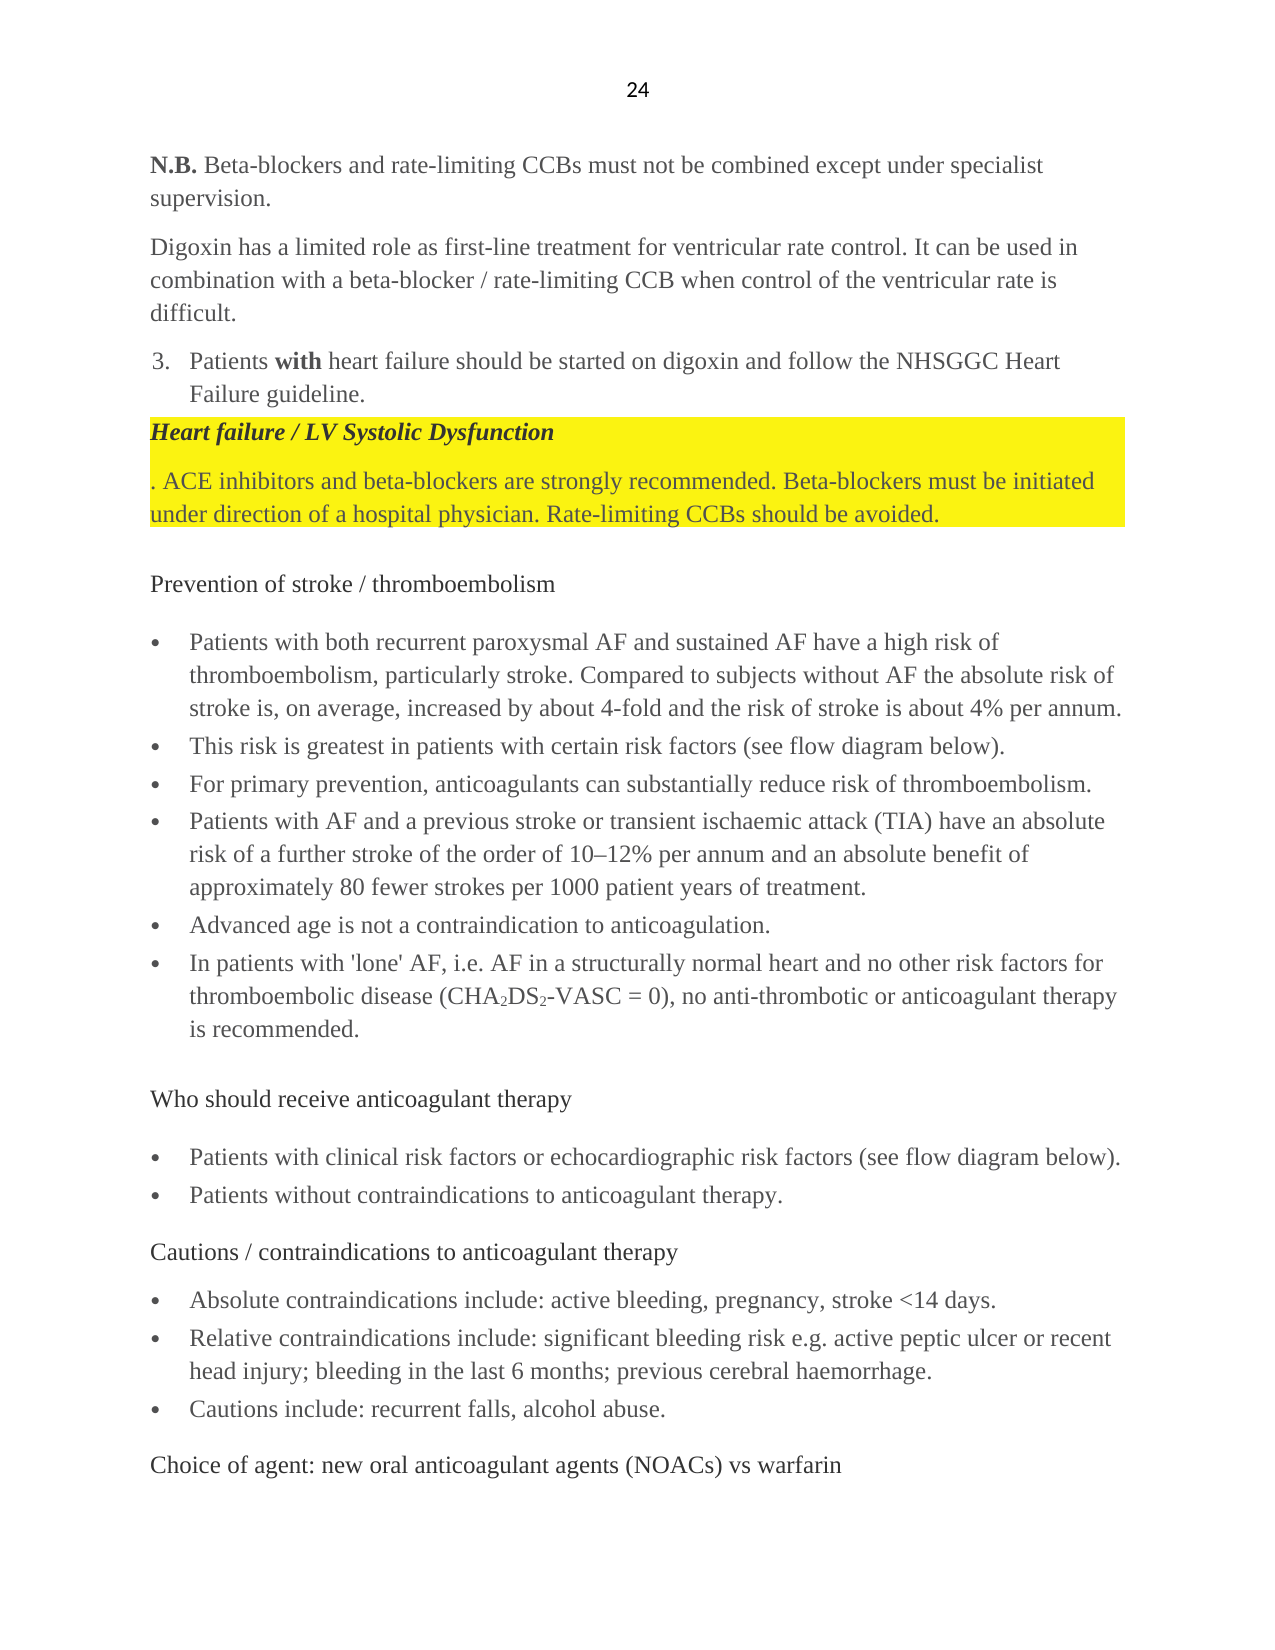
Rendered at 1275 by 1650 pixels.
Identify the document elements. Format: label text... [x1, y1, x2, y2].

list For primary prevention, anticoagulants can substantially reduce risk of thromboembolism. [152, 769, 1125, 797]
list Cautions include: recurrent falls, alcohol abuse. [152, 1394, 1125, 1422]
list Patients without contraindications to anticoagulant therapy. [152, 1180, 1125, 1209]
subtitle Choice of agent: new oral anticoagulant agents (NOACs) vs warfarin [150, 1450, 1125, 1479]
text N.B. Beta-blockers and rate-limiting CCBs must not be combined except under specialist supervision. [150, 150, 1125, 212]
list In patients with 'lone' AF, i.e. AF in a structurally normal heart and no other risk factors for thromboembolic disease (CHA2DS2-VASC = 0), no anti-thrombotic or anticoagulant therapy is recommended. [152, 948, 1125, 1043]
list Patients with heart failure should be started on digoxin and follow the NHSGGC Heart Failure guideline. [152, 346, 1125, 408]
list Advanced age is not a contraindication to anticoagulation. [152, 910, 1125, 939]
list Patients with clinical risk factors or echocardiographic risk factors (see flow diagram below). [152, 1142, 1125, 1171]
list This risk is greatest in patients with certain risk factors (see flow diagram below). [152, 731, 1125, 760]
subtitle Cautions / contraindications to anticoagulant therapy [150, 1237, 1125, 1265]
subtitle Heart failure / LV Systolic Dysfunction [150, 417, 1125, 446]
subtitle Who should receive anticoagulant therapy [150, 1084, 1125, 1113]
list Patients with AF and a previous stroke or transient ischaemic attack (TIA) have an absolute risk of a further stroke of the order of 10–12% per annum and an absolute benefit of approximately 80 fewer strokes per 1000 patient years of treatment. [152, 806, 1125, 901]
subtitle Prevention of stroke / thromboembolism [150, 569, 1125, 598]
list Absolute contraindications include: active bleeding, pregnancy, stroke <14 days. [152, 1285, 1125, 1314]
list Relative contraindications include: significant bleeding risk e.g. active peptic ulcer or recent head injury; bleeding in the last 6 months; previous cerebral haemorrhage. [152, 1323, 1125, 1385]
text Digoxin has a limited role as first-line treatment for ventricular rate control. It can be used in combination with a beta-blocker / rate-limiting CCB when control of the ventricular rate is difficult. [150, 232, 1125, 326]
text . ACE inhibitors and beta-blockers are strongly recommended. Beta-blockers must be initiated under direction of a hospital physician. Rate-limiting CCBs should be avoided. [150, 466, 1125, 527]
list Patients with both recurrent paroxysmal AF and sustained AF have a high risk of thromboembolism, particularly stroke. Compared to subjects without AF the absolute risk of stroke is, on average, increased by about 4-fold and the risk of stroke is about 4% per annum. [152, 627, 1125, 722]
